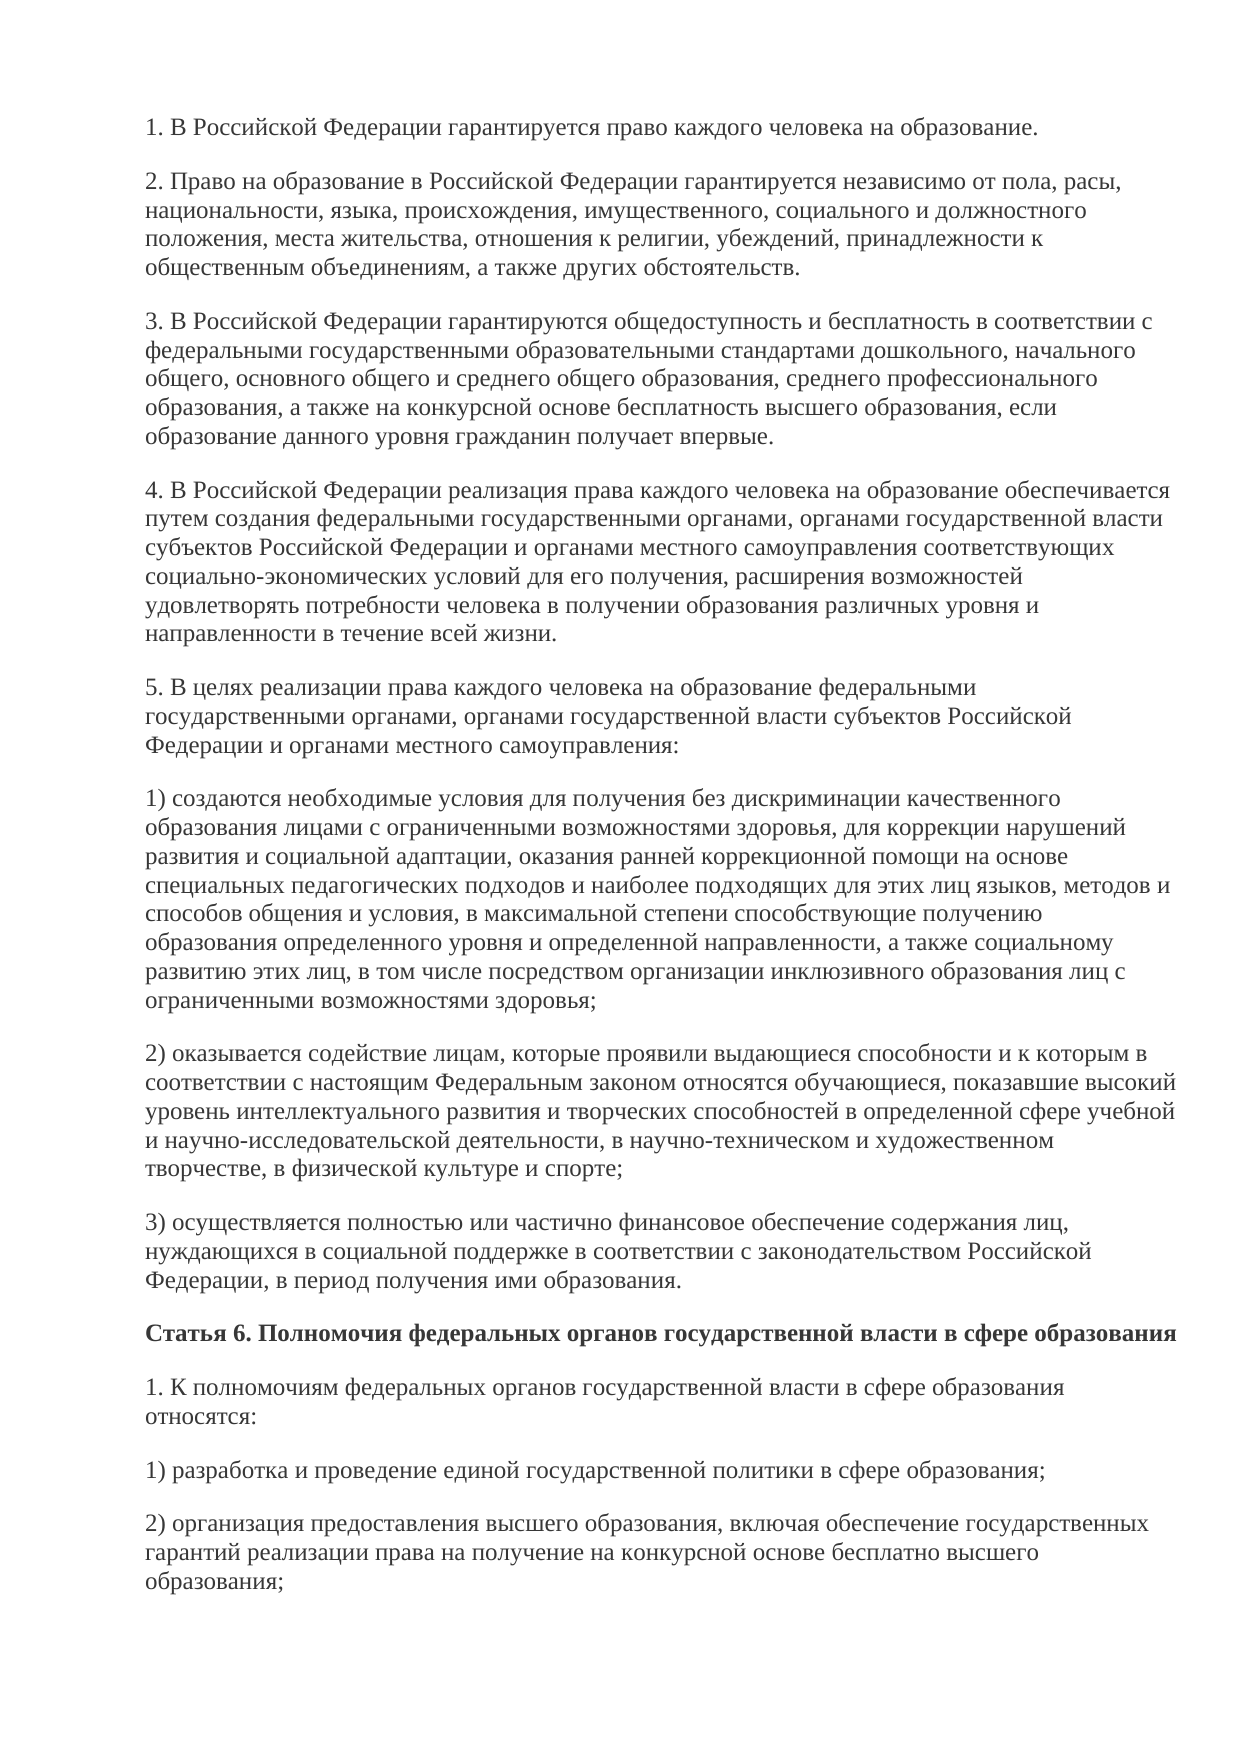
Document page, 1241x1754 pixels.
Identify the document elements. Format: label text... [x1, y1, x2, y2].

text 1) создаются необходимые условия для получения без дискриминации качественного образования лицами с ограниченными возможностями здоровья, для коррекции нарушений развития и социальной адаптации, оказания ранней коррекционной помощи на основе специальных педагогических подходов и наиболее подходящих для этих лиц языков, методов и способов общения и условия, в максимальной степени способствующие получению образования определенного уровня и определенной направленности, а также социальному развитию этих лиц, в том числе посредством организации инклюзивного образования лиц с ограниченными возможностями здоровья; [145, 783, 1181, 1013]
text 4. В Российской Федерации реализация права каждого человека на образование обеспечивается путем создания федеральными государственными органами, органами государственной власти субъектов Российской Федерации и органами местного самоуправления соответствующих социально-экономических условий для его получения, расширения возможностей удовлетворять потребности человека в получении образования различных уровня и направленности в течение всей жизни. [145, 475, 1181, 647]
text 2. Право на образование в Российской Федерации гарантируется независимо от пола, расы, национальности, языка, происхождения, имущественного, социального и должностного положения, места жительства, отношения к религии, убеждений, принадлежности к общественным объединениям, а также других обстоятельств. [145, 166, 1181, 281]
text 1) разработка и проведение единой государственной политики в сфере образования; [145, 1455, 1181, 1483]
text 1. В Российской Федерации гарантируется право каждого человека на образование. [145, 112, 1181, 141]
text 2) организация предоставления высшего образования, включая обеспечение государственных гарантий реализации права на получение на конкурсной основе бесплатно высшего образования; [145, 1508, 1181, 1595]
text 3. В Российской Федерации гарантируются общедоступность и бесплатность в соответствии с федеральными государственными образовательными стандартами дошкольного, начального общего, основного общего и среднего общего образования, среднего профессионального образования, а также на конкурсной основе бесплатность высшего образования, если образование данного уровня гражданин получает впервые. [145, 306, 1181, 450]
text 2) оказывается содействие лицам, которые проявили выдающиеся способности и к которым в соответствии с настоящим Федеральным законом относятся обучающиеся, показавшие высокий уровень интеллектуального развития и творческих способностей в определенной сфере учебной и научно-исследовательской деятельности, в научно-техническом и художественном творчестве, в физической культуре и спорте; [145, 1038, 1181, 1182]
text Статья 6. Полномочия федеральных органов государственной власти в сфере образования [145, 1318, 1181, 1347]
text 3) осуществляется полностью или частично финансовое обеспечение содержания лиц, нуждающихся в социальной поддержке в соответствии с законодательством Российской Федерации, в период получения ими образования. [145, 1207, 1181, 1293]
text 5. В целях реализации права каждого человека на образование федеральными государственными органами, органами государственной власти субъектов Российской Федерации и органами местного самоуправления: [145, 672, 1181, 758]
text 1. К полномочиям федеральных органов государственной власти в сфере образования относятся: [145, 1372, 1181, 1430]
